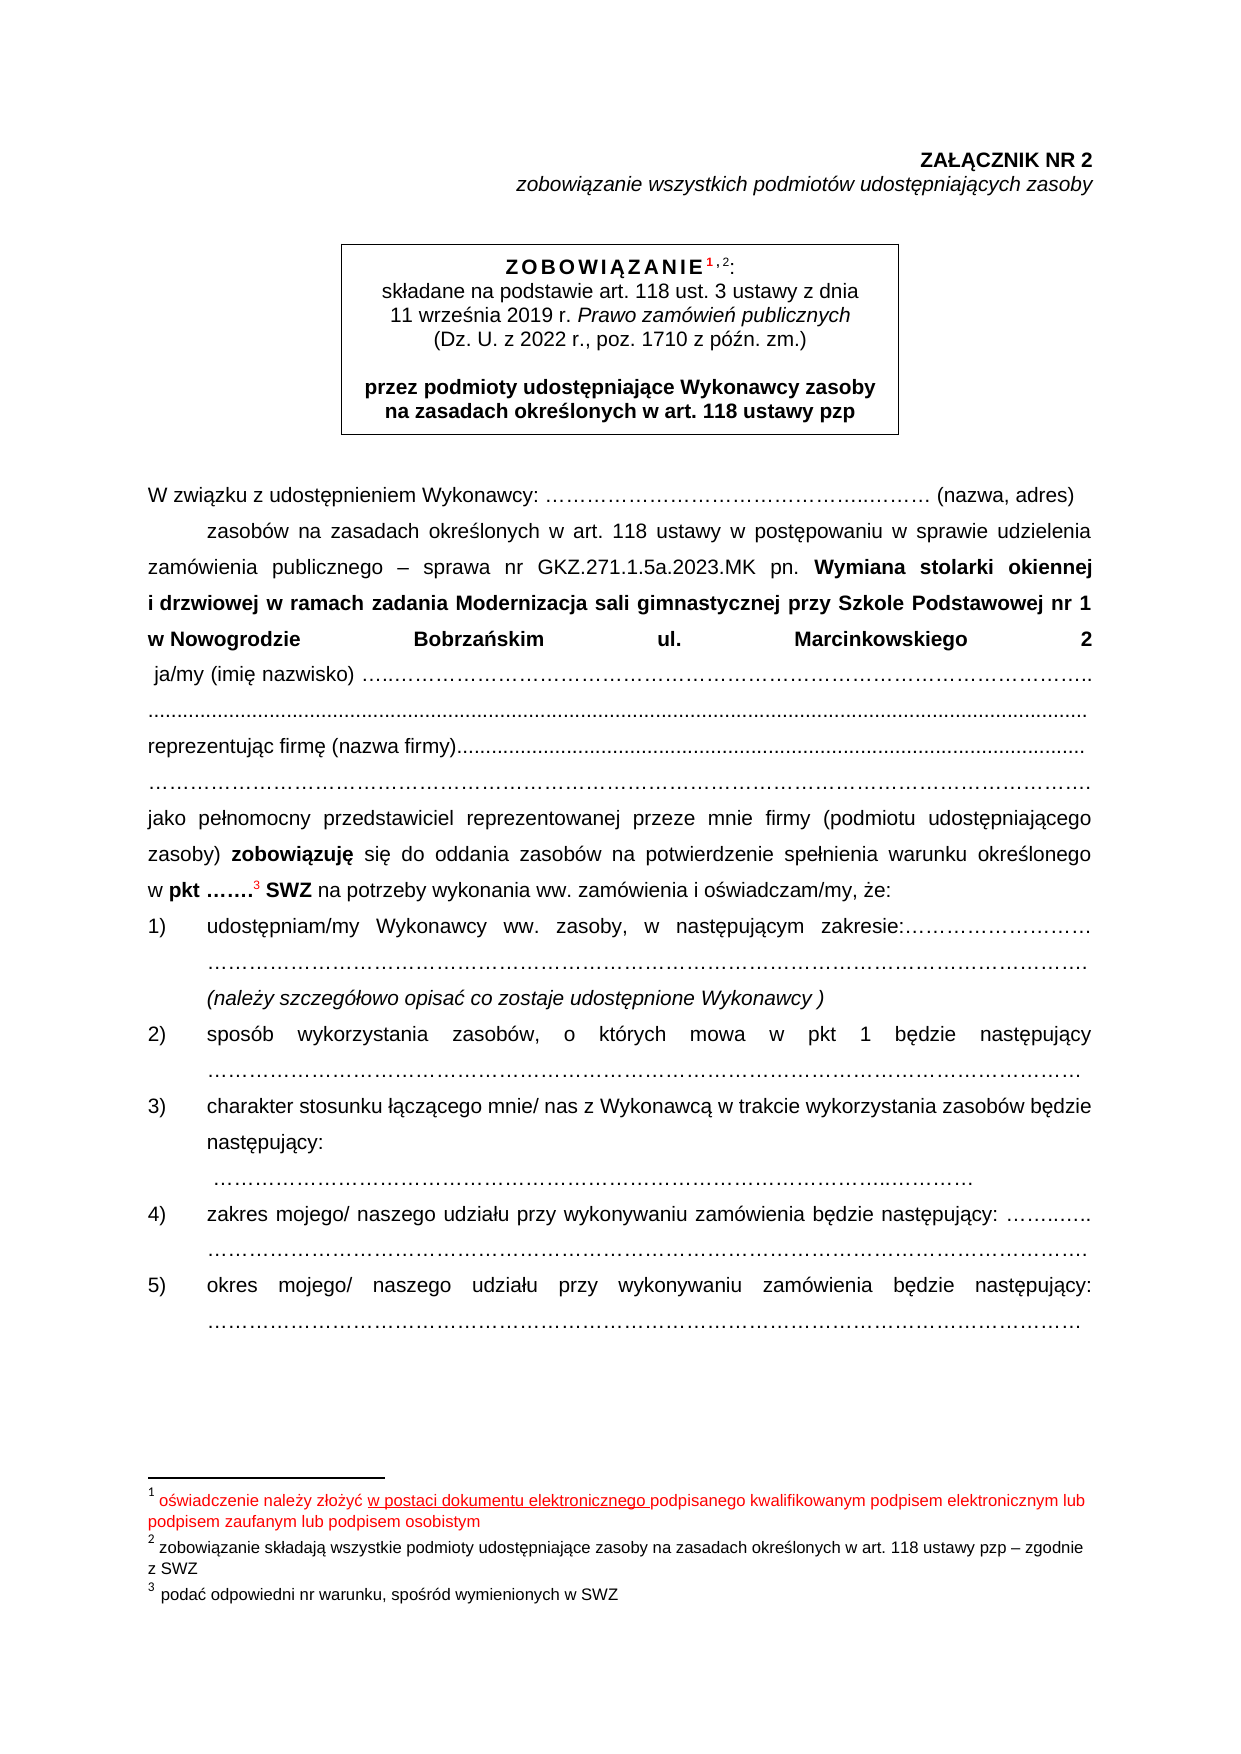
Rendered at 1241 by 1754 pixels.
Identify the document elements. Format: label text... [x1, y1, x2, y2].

list charakter stosunku łączącego mnie/ nas z Wykonawcą w trakcie wykorzystania zasobów będzie następujący: [148, 1093, 1093, 1153]
text W związku z udostępnieniem Wykonawcy: ………………………………………..……… (nazwa, adres) [148, 483, 1093, 507]
list sposób wykorzystania zasobów, o których mowa w pkt 1 będzie następujący ……………………………………………………………………………………………………………… [148, 1022, 1093, 1082]
list udostępniam/my Wykonawcy ww. zasoby, w następującym zakresie:……………………… ………………………………………………………………………………………………………………. (należy szczegółowo opisać co zostaje udostępnione Wykonawcy ) [148, 914, 1093, 1010]
text zobowiązanie wszystkich podmiotów udostępniających zasoby [148, 172, 1093, 196]
list okres mojego/ naszego udziału przy wykonywaniu zamówienia będzie następujący: ……………………………………………………………………………………………………………… [148, 1273, 1093, 1333]
list zakres mojego/ naszego udziału przy wykonywaniu zamówienia będzie następujący: ……..….. ………………………………………………………………………………………………………………. [148, 1201, 1093, 1261]
list ……………………………………………………………………………………..………… [207, 1165, 1093, 1189]
text ZAŁĄCZNIK NR 2 [148, 148, 1093, 172]
text ………………………………………………………………………………………………………………………. [148, 770, 1093, 794]
table_header zobowiązanie,: składane na podstawie art. 118 ust. 3 ustawy z dnia 11 września 2019 r. Prawo zamówień publicznych (Dz. U. z 2022 r., poz. 1710 z późn. zm.) przez podmioty udostępniające Wykonawcy zasoby na zasadach określonych w art. 118 ustawy pzp [342, 245, 898, 434]
text zasobów na zasadach określonych w art. 118 ustawy w postępowaniu w sprawie udzielenia zamówienia publicznego – sprawa nr GKZ.271.1.5a.2023.MK pn. Wymiana stolarki okiennej i drzwiowej w ramach zadania Modernizacja sali gimnastycznej przy Szkole Podstawowej nr 1 w Nowogrodzie Bobrzańskim ul. Marcinkowskiego 2 ja/my (imię nazwisko) …..……………………………………………………………………………………….. ................................................................................................................................................................... reprezentując firmę (nazwa firmy)............................................................................................................. [148, 518, 1093, 758]
text jako pełnomocny przedstawiciel reprezentowanej przeze mnie firmy (podmiotu udostępniającego zasoby) zobowiązuję się do oddania zasobów na potwierdzenie spełnienia warunku określonego w pkt ……. SWZ na potrzeby wykonania ww. zamówienia i oświadczam/my, że: [148, 806, 1093, 902]
